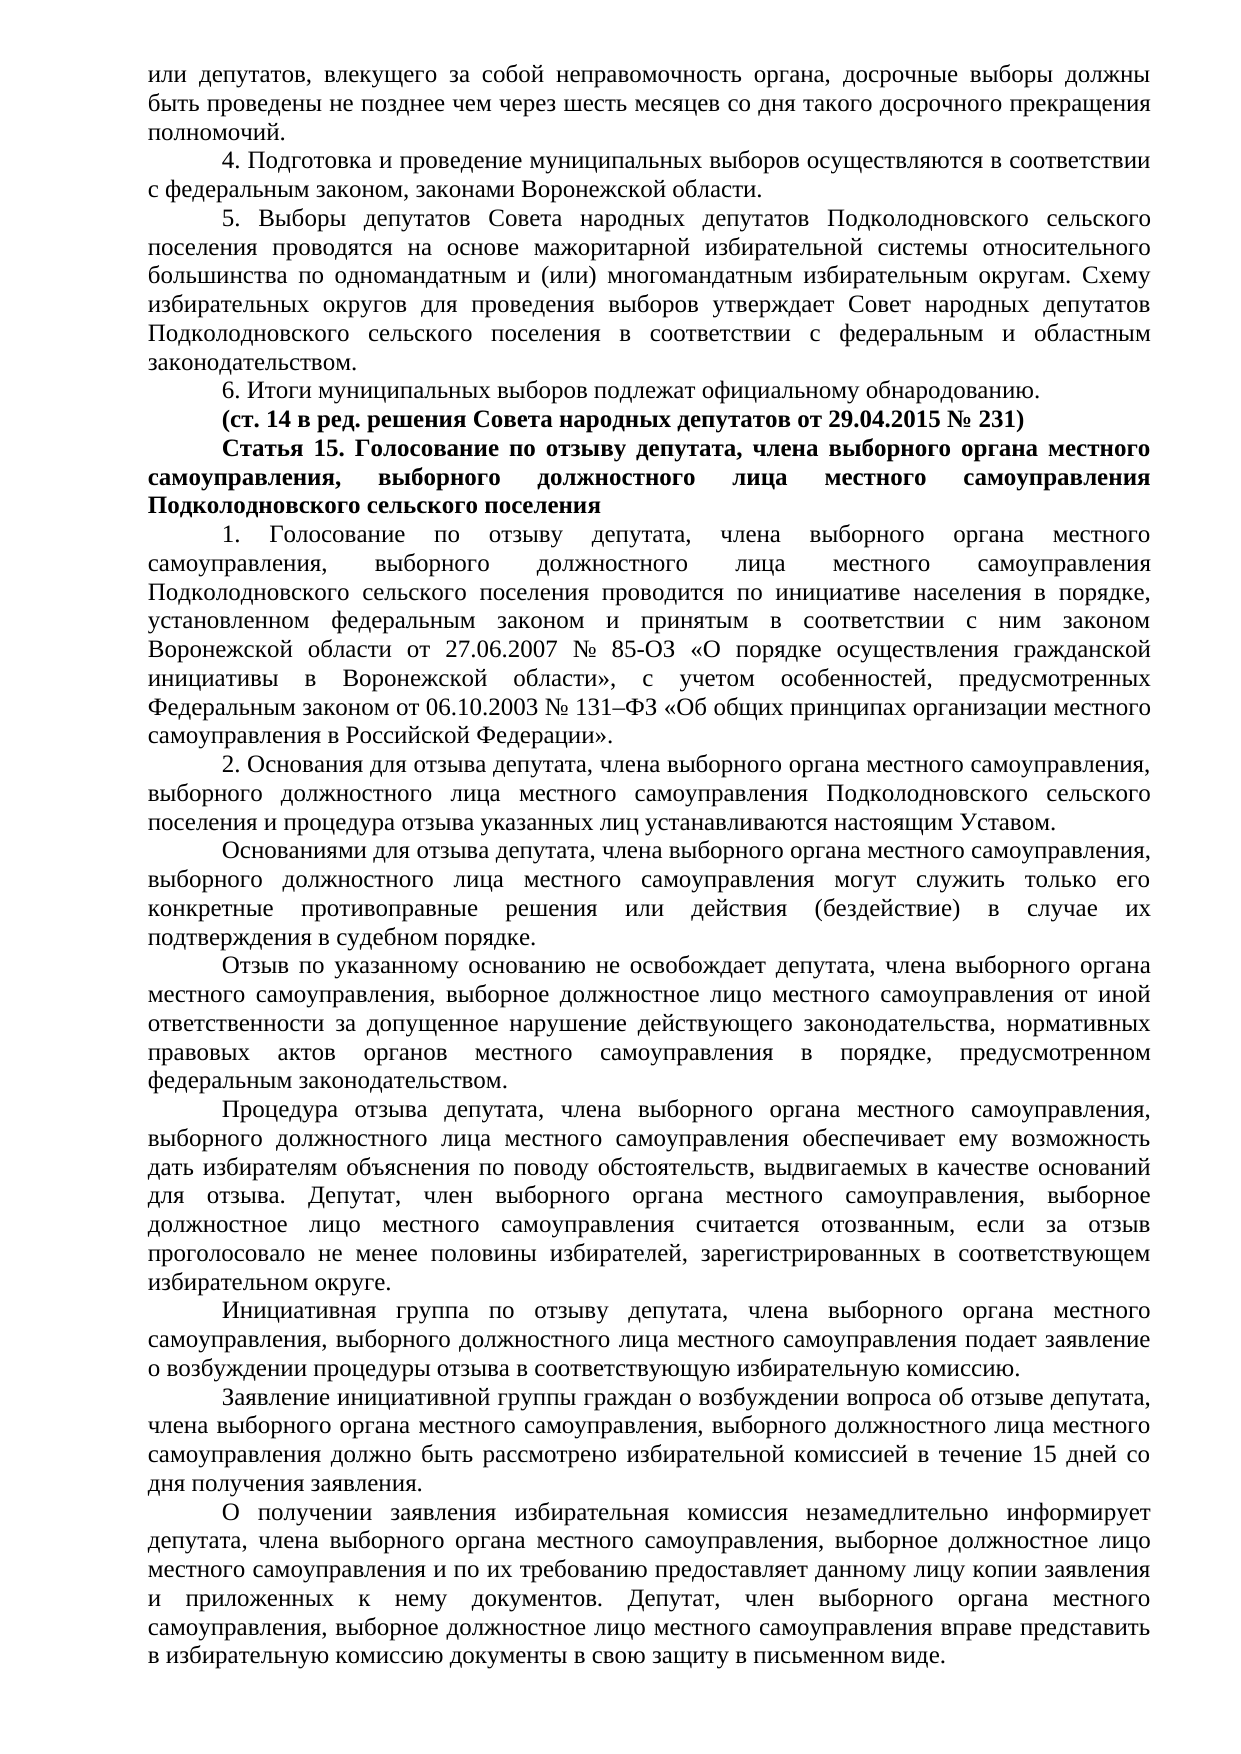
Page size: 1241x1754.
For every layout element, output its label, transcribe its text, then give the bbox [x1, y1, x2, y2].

text Инициативная группа по отзыву депутата, члена выборного органа местного самоуправления, выборного должностного лица местного самоуправления подает заявление о возбуждении процедуры отзыва в соответствующую избирательную комиссию. [148, 1295, 1152, 1382]
text 6. Итоги муниципальных выборов подлежат официальному обнародованию. [148, 375, 1152, 404]
text Заявление инициативной группы граждан о возбуждении вопроса об отзыве депутата, члена выборного органа местного самоуправления, выборного должностного лица местного самоуправления должно быть рассмотрено избирательной комиссией в течение 15 дней со дня получения заявления. [148, 1382, 1152, 1497]
text 4. Подготовка и проведение муниципальных выборов осуществляются в соответствии с федеральным законом, законами Воронежской области. [148, 145, 1152, 203]
text 5. Выборы депутатов Совета народных депутатов Подколодновского сельского поселения проводятся на основе мажоритарной избирательной системы относительного большинства по одномандатным и (или) многомандатным избирательным округам. Схему избирательных округов для проведения выборов утверждает Совет народных депутатов Подколодновского сельского поселения в соответствии с федеральным и областным законодательством. [148, 203, 1152, 375]
text Процедура отзыва депутата, члена выборного органа местного самоуправления, выборного должностного лица местного самоуправления обеспечивает ему возможность дать избирателям объяснения по поводу обстоятельств, выдвигаемых в качестве оснований для отзыва. Депутат, член выборного органа местного самоуправления, выборное должностное лицо местного самоуправления считается отозванным, если за отзыв проголосовало не менее половины избирателей, зарегистрированных в соответствующем избирательном округе. [148, 1094, 1152, 1295]
text Основаниями для отзыва депутата, члена выборного органа местного самоуправления, выборного должностного лица местного самоуправления могут служить только его конкретные противоправные решения или действия (бездействие) в случае их подтверждения в судебном порядке. [148, 835, 1152, 950]
text (ст. 14 в ред. решения Совета народных депутатов от 29.04.2015 № 231) [148, 404, 1152, 433]
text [148, 59, 1152, 145]
text Отзыв по указанному основанию не освобождает депутата, члена выборного органа местного самоуправления, выборное должностное лицо местного самоуправления от иной ответственности за допущенное нарушение действующего законодательства, нормативных правовых актов органов местного самоуправления в порядке, предусмотренном федеральным законодательством. [148, 950, 1152, 1094]
text О получении заявления избирательная комиссия незамедлительно информирует депутата, члена выборного органа местного самоуправления, выборное должностное лицо местного самоуправления и по их требованию предоставляет данному лицу копии заявления и приложенных к нему документов. Депутат, член выборного органа местного самоуправления, выборное должностное лицо местного самоуправления вправе представить в избирательную комиссию документы в свою защиту в письменном виде. [148, 1497, 1152, 1669]
text 1. Голосование по отзыву депутата, члена выборного органа местного самоуправления, выборного должностного лица местного самоуправления Подколодновского сельского поселения проводится по инициативе населения в порядке, установленном федеральным законом и принятым в соответствии с ним законом Воронежской области от 27.06.2007 № 85-ОЗ «О порядке осуществления гражданской инициативы в Воронежской области», с учетом особенностей, предусмотренных Федеральным законом от 06.10.2003 № 131–ФЗ «Об общих принципах организации местного самоуправления в Российской Федерации». [148, 519, 1152, 749]
text Статья 15. Голосование по отзыву депутата, члена выборного органа местного самоуправления, выборного должностного лица местного самоуправления Подколодновского сельского поселения [148, 433, 1152, 519]
text 2. Основания для отзыва депутата, члена выборного органа местного самоуправления, выборного должностного лица местного самоуправления Подколодновского сельского поселения и процедура отзыва указанных лиц устанавливаются настоящим Уставом. [148, 749, 1152, 835]
